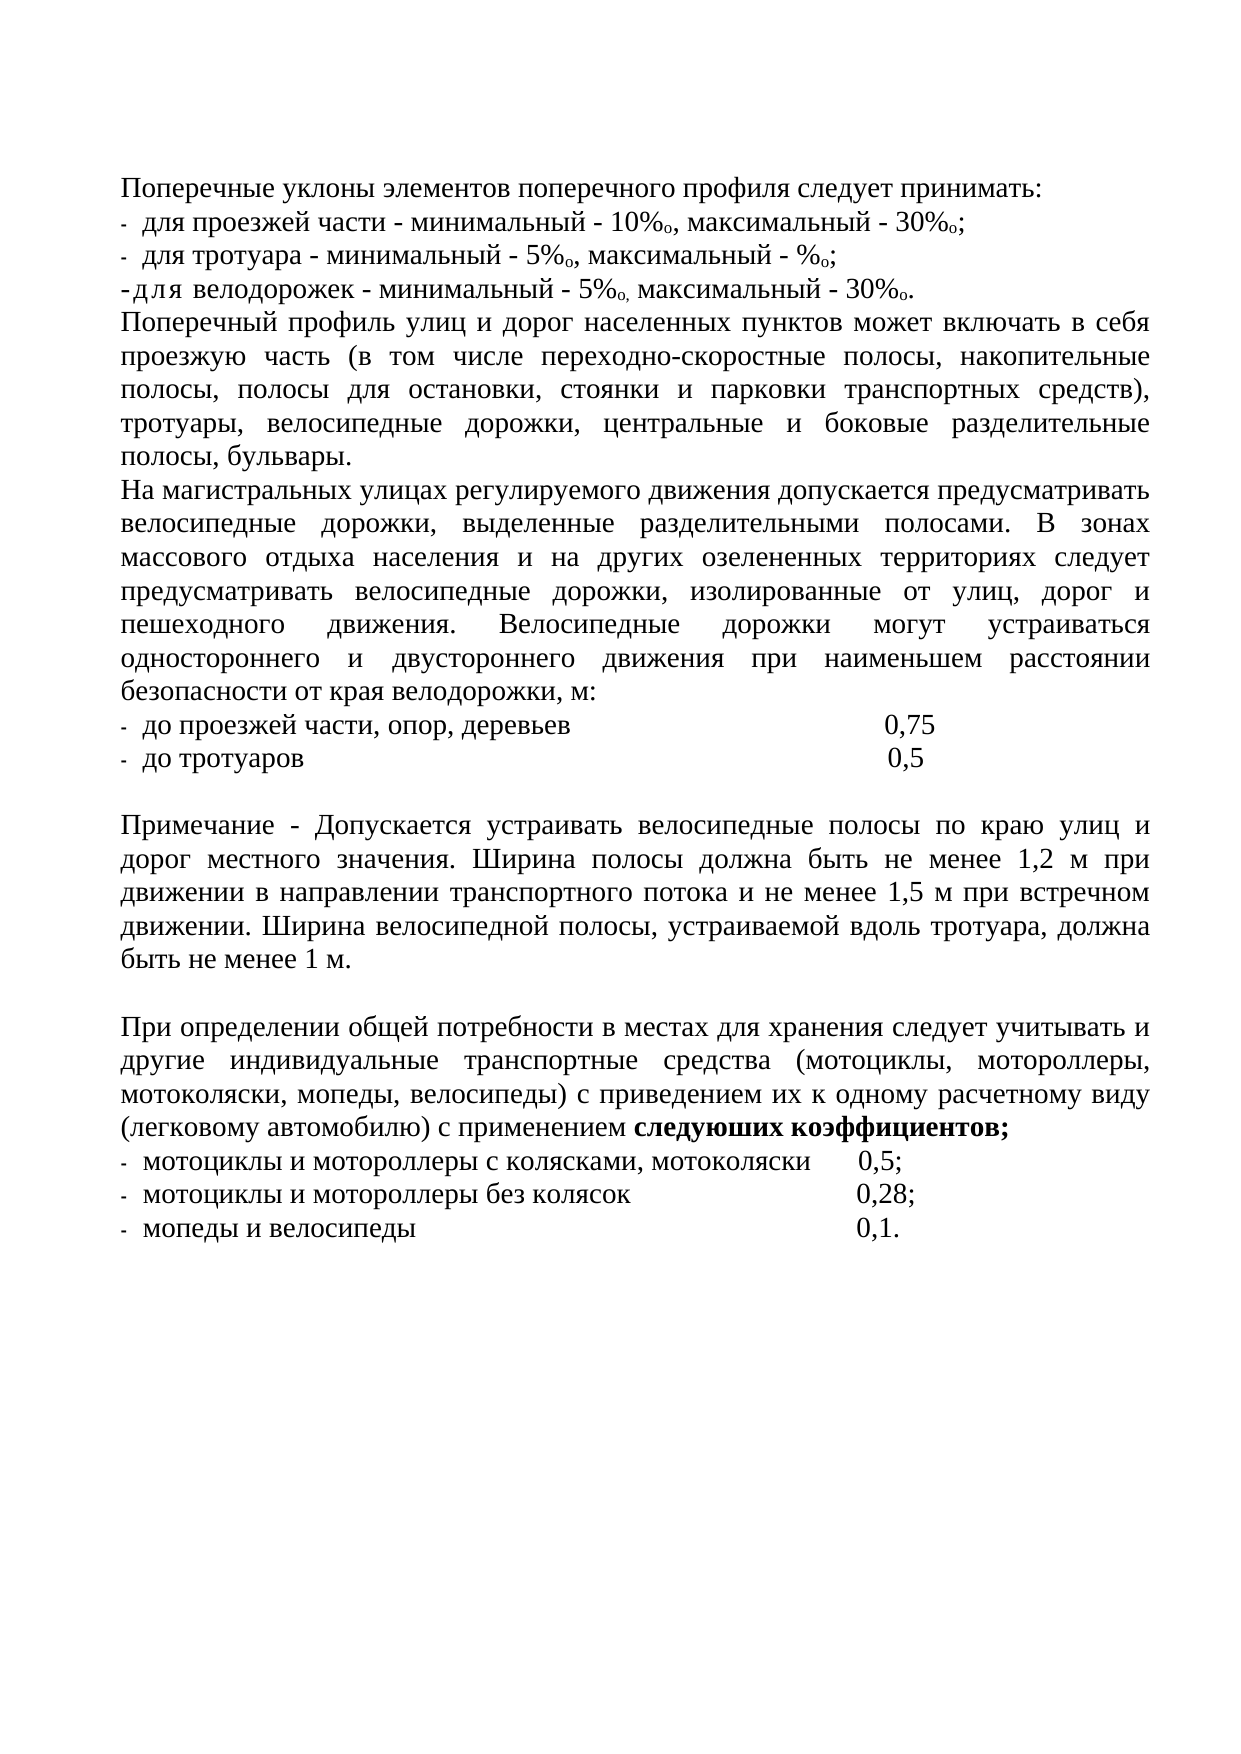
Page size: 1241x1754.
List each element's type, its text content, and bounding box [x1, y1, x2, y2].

text При определении общей потребности в местах для хранения следует учитывать и другие индивидуальные транспортные средства (мотоциклы, мотороллеры, мотоколяски, мопеды, велосипеды) с приведением их к одному расчетному виду (легковому автомобилю) с применением следуюших коэффициентов; [120, 1009, 1151, 1143]
list для тротуара - минимальный - 5%о, максимальный - %о; [120, 237, 1151, 271]
list мотоциклы и мотороллеры без колясок 0,28; [120, 1176, 1151, 1210]
text Примечание - Допускается устраивать велосипедные полосы по краю улиц и дорог местного значения. Ширина полосы должна быть не менее 1,2 м при движении в направлении транспортного потока и не менее 1,5 м при встречном движении. Ширина велосипедной полосы, устраиваемой вдоль тротуара, должна быть не менее 1 м. [120, 807, 1151, 975]
list для проезжей части - минимальный - 10%о, максимальный - 30%о; [120, 204, 1151, 237]
list до проезжей части, опор, деревьев 0,75 [120, 707, 1151, 740]
list мопеды и велосипеды 0,1. [120, 1210, 1151, 1243]
text Поперечный профиль улиц и дорог населенных пунктов может включать в себя проезжую часть (в том числе переходно-скоростные полосы, накопительные полосы, полосы для остановки, стоянки и парковки транспортных средств), тротуары, велосипедные дорожки, центральные и боковые разделительные полосы, бульвары. [120, 304, 1151, 472]
list мотоциклы и мотороллеры с колясками, мотоколяски 0,5; [120, 1143, 1151, 1176]
text -для велодорожек - минимальный - 5%о, максимальный - 30%о. [120, 271, 1151, 304]
text На магистральных улицах регулируемого движения допускается предусматривать велосипедные дорожки, выделенные разделительными полосами. В зонах массового отдыха населения и на других озелененных территориях следует предусматривать велосипедные дорожки, изолированные от улиц, дорог и пешеходного движения. Велосипедные дорожки могут устраиваться одностороннего и двустороннего движения при наименьшем расстоянии безопасности от края велодорожки, м: [120, 472, 1151, 707]
list до тротуаров 0,5 [120, 740, 1151, 774]
text Поперечные уклоны элементов поперечного профиля следует принимать: [120, 170, 1151, 204]
